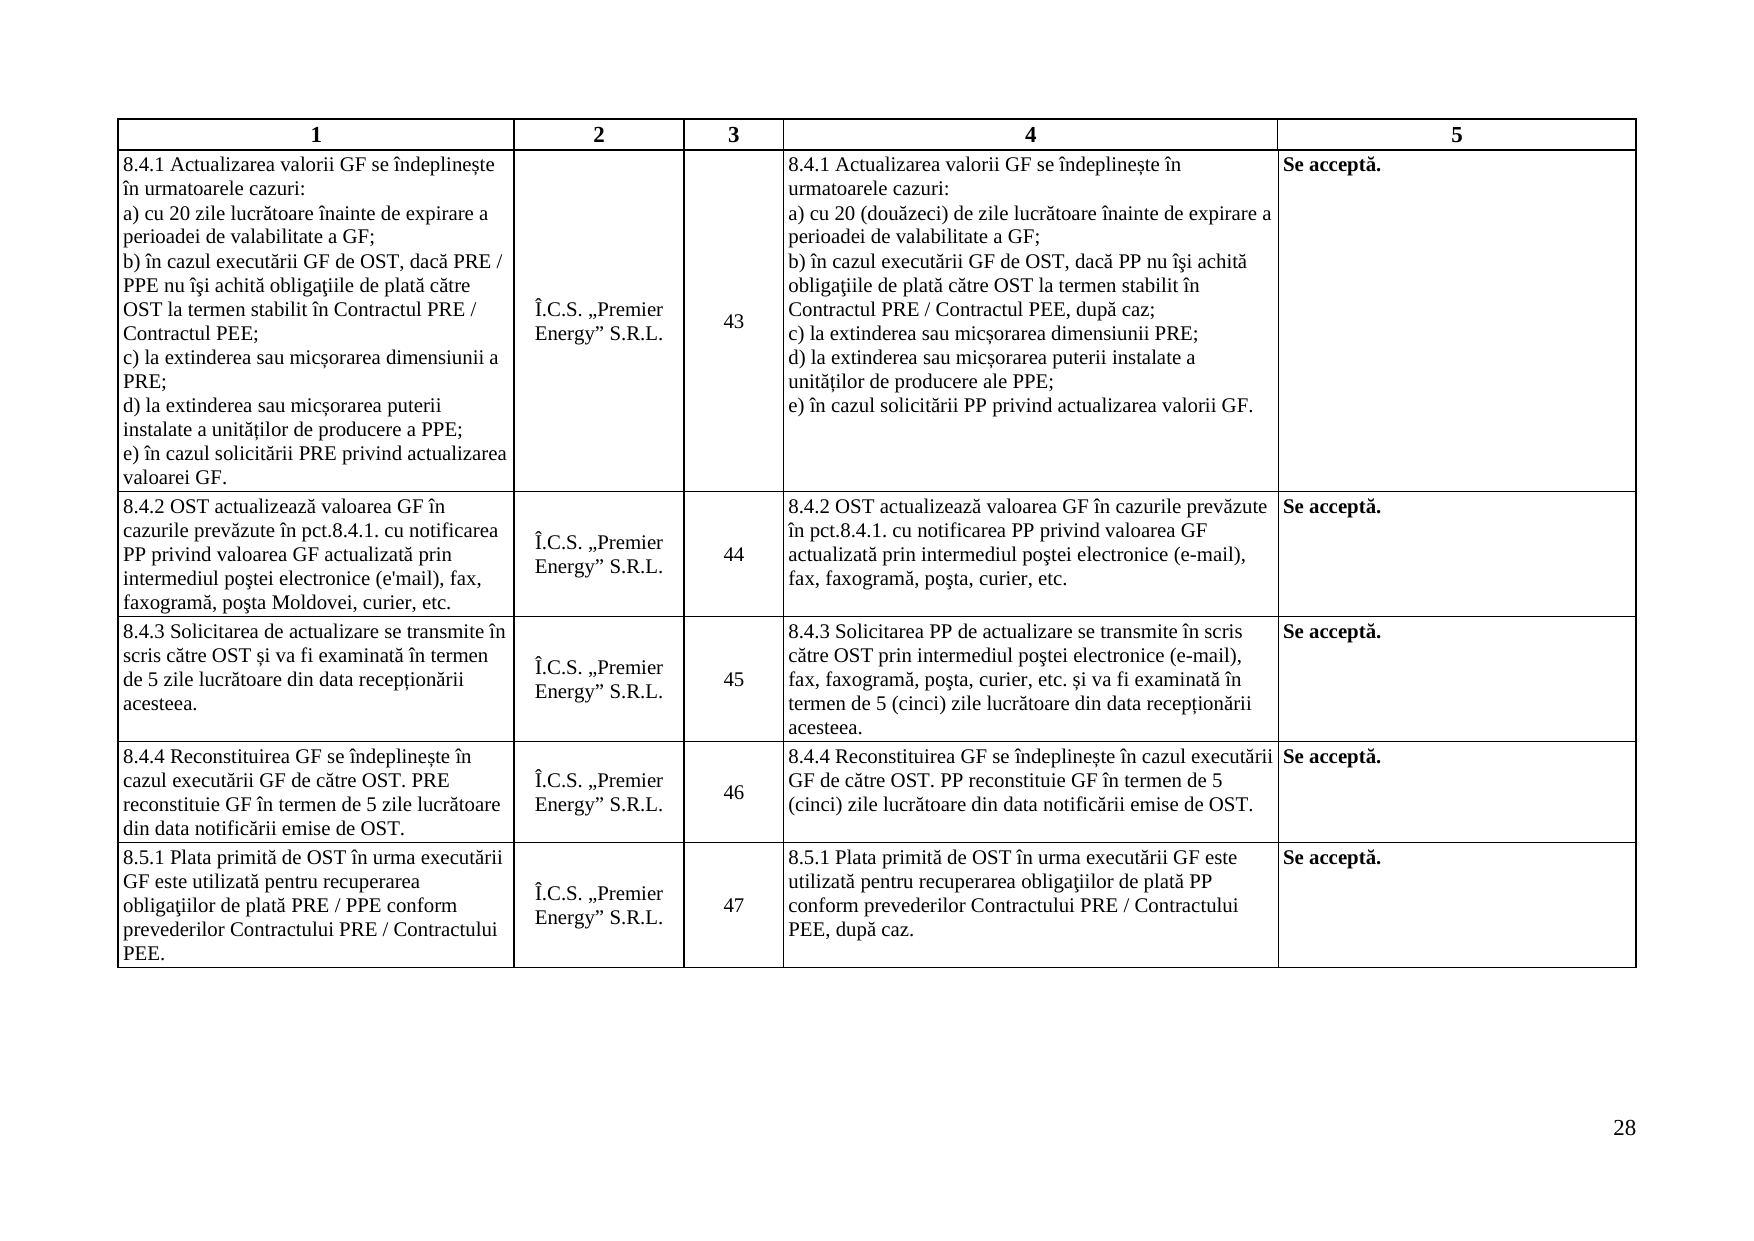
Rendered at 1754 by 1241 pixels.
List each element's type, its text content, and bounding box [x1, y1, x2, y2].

table_cell 8.4.2 OST actualizează valoarea GF în cazurile prevăzute în pct.8.4.1. cu notificarea PP privind valoarea GF actualizată prin intermediul poştei electronice (e-mail), fax, faxogramă, poşta, curier, etc. [784, 492, 1278, 616]
table_header 3 [685, 120, 783, 149]
table_cell Î.C.S. „Premier Energy” S.R.L. [515, 492, 683, 616]
table_cell Î.C.S. „Premier Energy” S.R.L. [515, 742, 683, 842]
table_cell 47 [685, 843, 783, 967]
table_cell 8.4.1 Actualizarea valorii GF se îndeplinește în urmatoarele cazuri: a) cu 20 (douăzeci) de zile lucrătoare înainte de expirare a perioadei de valabilitate a GF; b) în cazul executării GF de OST, dacă PP nu îşi achită obligaţiile de plată către OST la termen stabilit în Contractul PRE / Contractul PEE, după caz; c) la extinderea sau micșorarea dimensiunii PRE; d) la extinderea sau micșorarea puterii instalate a unităților de producere ale PPE; e) în cazul solicitării PP privind actualizarea valorii GF. [784, 151, 1278, 491]
table_cell 8.4.4 Reconstituirea GF se îndeplinește în cazul executării GF de către OST. PP reconstituie GF în termen de 5 (cinci) zile lucrătoare din data notificării emise de OST. [784, 742, 1278, 842]
table_cell Se acceptă. [1279, 492, 1635, 616]
table_cell Î.C.S. „Premier Energy” S.R.L. [515, 617, 683, 741]
table_header 5 [1278, 120, 1635, 149]
table_cell Î.C.S. „Premier Energy” S.R.L. [515, 843, 683, 967]
table_cell 43 [685, 151, 783, 491]
table_cell 45 [685, 617, 783, 741]
table_header 4 [784, 120, 1277, 149]
table_cell 8.5.1 Plata primită de OST în urma executării GF este utilizată pentru recuperarea obligaţiilor de plată PP conform prevederilor Contractului PRE / Contractului PEE, după caz. [784, 843, 1278, 967]
table_header 1 [119, 120, 513, 149]
table_cell 8.4.1 Actualizarea valorii GF se îndeplinește în urmatoarele cazuri: a) cu 20 zile lucrătoare înainte de expirare a perioadei de valabilitate a GF; b) în cazul executării GF de OST, dacă PRE / PPE nu îşi achită obligaţiile de plată către OST la termen stabilit în Contractul PRE / Contractul PEE; c) la extinderea sau micșorarea dimensiunii a PRE; d) la extinderea sau micșorarea puterii instalate a unităților de producere a PPE; e) în cazul solicitării PRE privind actualizarea valoarei GF. [119, 151, 513, 491]
table_cell Se acceptă. [1279, 843, 1635, 967]
table_cell Se acceptă. [1279, 742, 1635, 842]
table_cell 8.4.3 Solicitarea de actualizare se transmite în scris către OST și va fi examinată în termen de 5 zile lucrătoare din data recepționării acesteea. [119, 617, 513, 741]
table_cell 8.4.3 Solicitarea PP de actualizare se transmite în scris către OST prin intermediul poştei electronice (e-mail), fax, faxogramă, poşta, curier, etc. și va fi examinată în termen de 5 (cinci) zile lucrătoare din data recepționării acesteea. [784, 617, 1278, 741]
table_cell Se acceptă. [1279, 617, 1635, 741]
table_cell 8.4.2 OST actualizează valoarea GF în cazurile prevăzute în pct.8.4.1. cu notificarea PP privind valoarea GF actualizată prin intermediul poştei electronice (e'mail), fax, faxogramă, poşta Moldovei, curier, etc. [119, 492, 513, 616]
table_cell 8.5.1 Plata primită de OST în urma executării GF este utilizată pentru recuperarea obligaţiilor de plată PRE / PPE conform prevederilor Contractului PRE / Contractului PEE. [119, 843, 513, 967]
table_cell Î.C.S. „Premier Energy” S.R.L. [515, 151, 683, 491]
table_cell 44 [685, 492, 783, 616]
table_cell Se acceptă. [1279, 151, 1635, 491]
table_header 2 [515, 120, 683, 149]
table_cell 46 [685, 742, 783, 842]
table_cell 8.4.4 Reconstituirea GF se îndeplinește în cazul executării GF de către OST. PRE reconstituie GF în termen de 5 zile lucrătoare din data notificării emise de OST. [119, 742, 513, 842]
